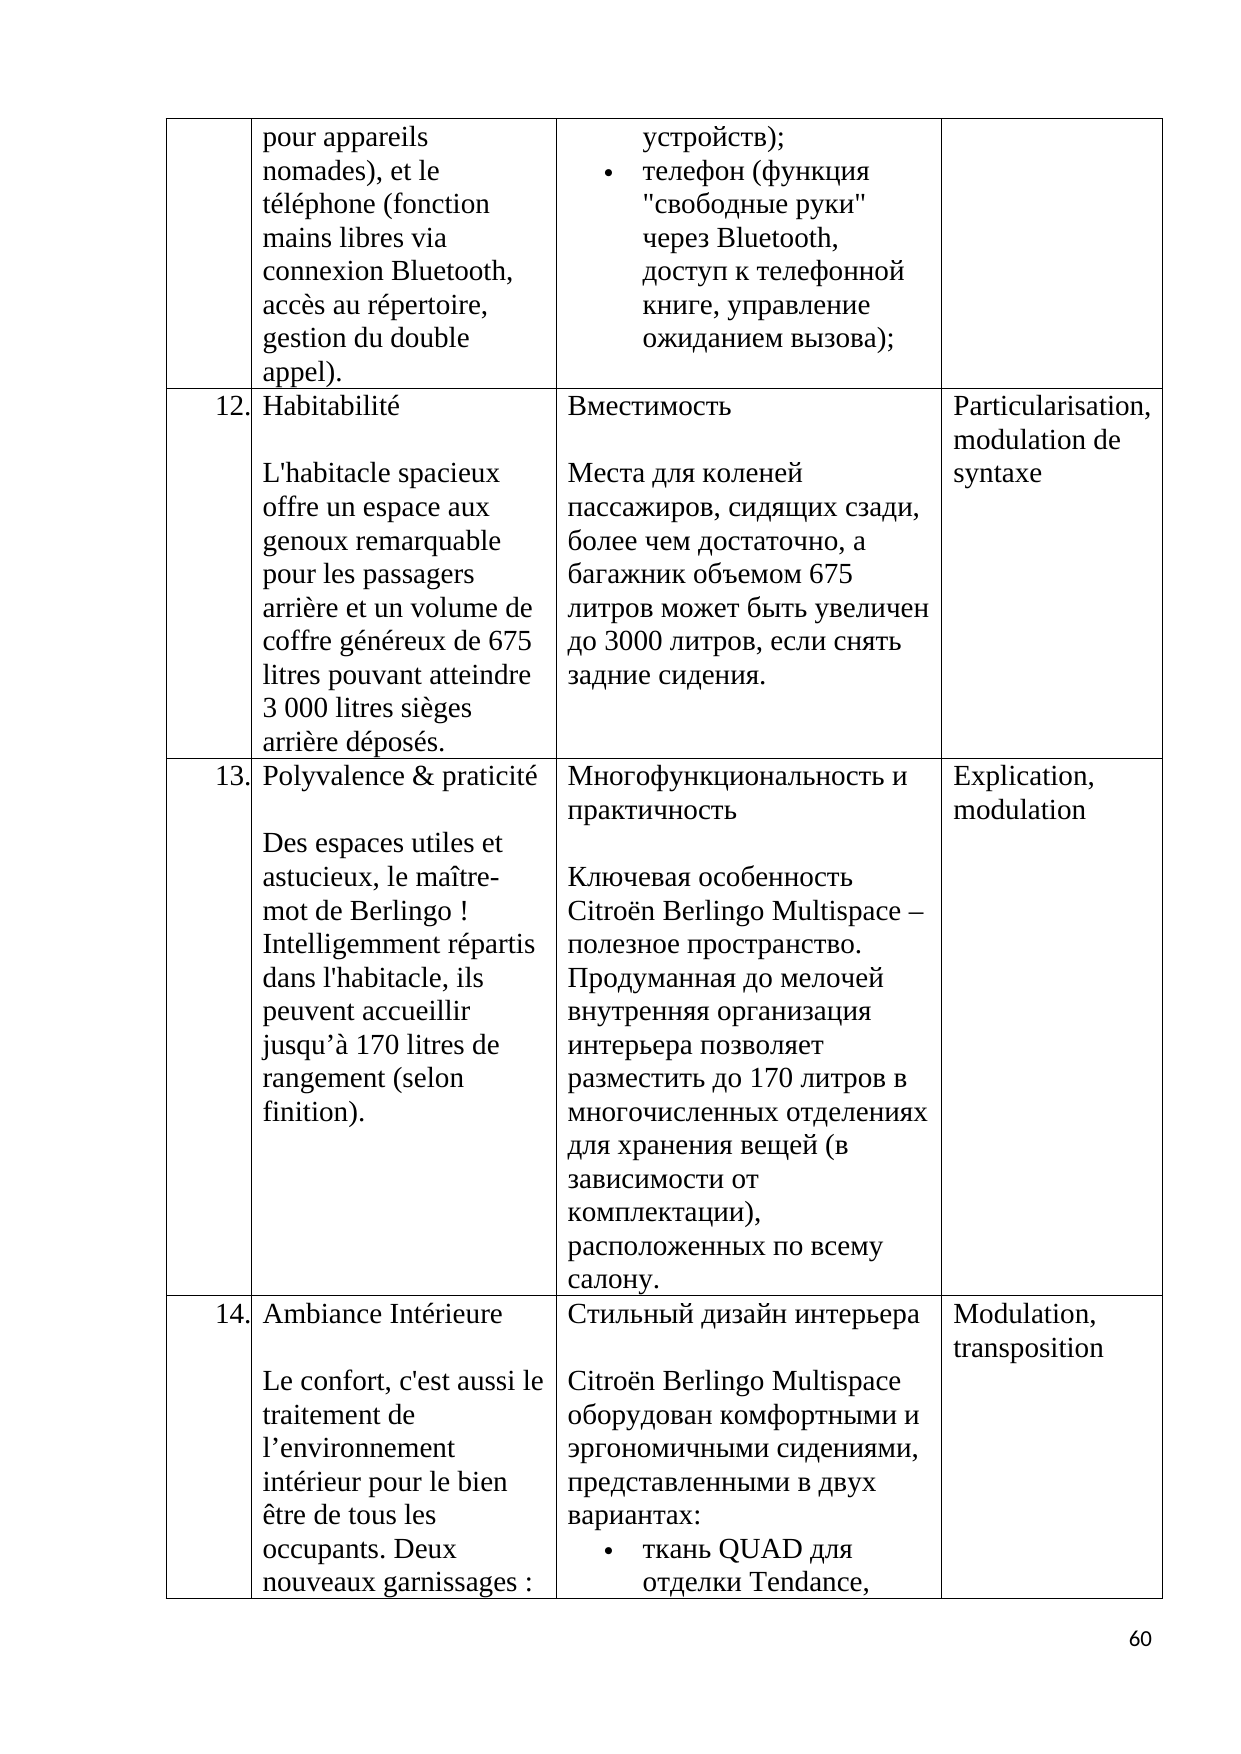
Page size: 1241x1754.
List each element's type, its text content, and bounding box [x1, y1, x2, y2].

table_cell Particularisation, modulation de syntaxe [942, 389, 1162, 757]
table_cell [252, 1296, 556, 1598]
table_cell Многофункциональность и практичность Ключевая особенность Citroёn Berlingo Multispace – полезное пространство. Продуманная до мелочей внутренняя организация интерьера позволяет разместить до 170 литров в многочисленных отделениях для хранения вещей (в зависимости от комплектации), расположенных по всему салону. [557, 759, 941, 1295]
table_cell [942, 1296, 1162, 1598]
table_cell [557, 119, 941, 387]
table_cell [167, 759, 251, 1295]
table_cell Polyvalence & praticité Des espaces utiles et astucieux, le maître-mot de Berlingo ! Intelligemment répartis dans l'habitacle, ils peuvent accueillir jusqu’à 170 litres de rangement (selon finition). [252, 759, 556, 1295]
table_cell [942, 119, 1162, 387]
table_cell [167, 389, 251, 757]
table_cell [167, 119, 251, 387]
table_cell Habitabilité L'habitacle spacieux offre un espace aux genoux remarquable pour les passagers arrière et un volume de coffre généreux de 675 litres pouvant atteindre 3 000 litres sièges arrière déposés. [252, 389, 556, 757]
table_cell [252, 119, 556, 387]
table_cell [167, 1296, 251, 1598]
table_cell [557, 1296, 941, 1598]
table_cell Explication, modulation [942, 759, 1162, 1295]
table_cell Вместимость Места для коленей пассажиров, сидящих сзади, более чем достаточно, а багажник объемом 675 литров может быть увеличен до 3000 литров, если снять задние сидения. [557, 389, 941, 757]
